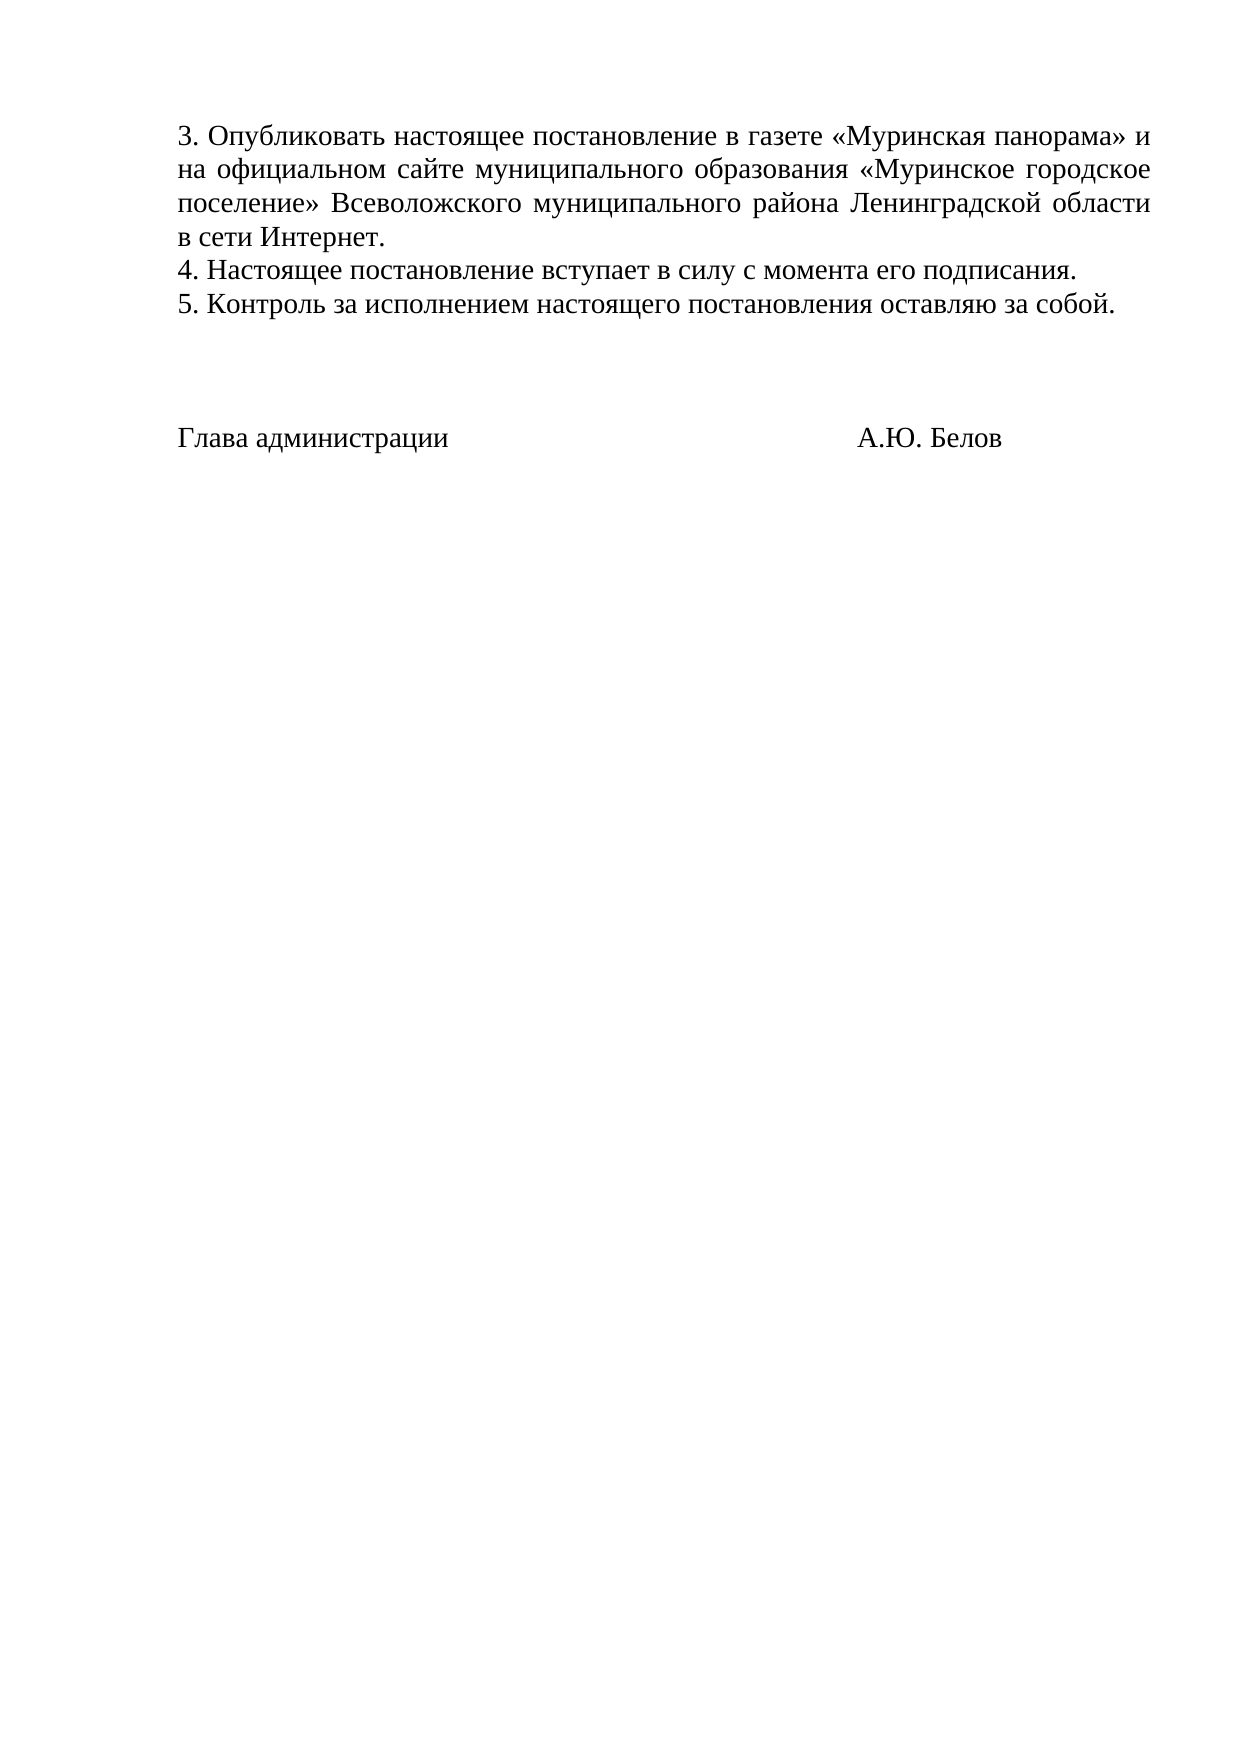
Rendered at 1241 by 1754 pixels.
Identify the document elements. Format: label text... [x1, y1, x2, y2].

text 4. Настоящее постановление вступает в силу с момента его подписания. [177, 252, 1152, 286]
text Глава администрации А.Ю. Белов [177, 420, 1152, 453]
text 3. Опубликовать настоящее постановление в газете «Муринская панорама» и на официальном сайте муниципального образования «Муринское городское поселение» Всеволожского муниципального района Ленинградской области в сети Интернет. [177, 118, 1152, 252]
text 5. Контроль за исполнением настоящего постановления оставляю за собой. [177, 286, 1152, 319]
